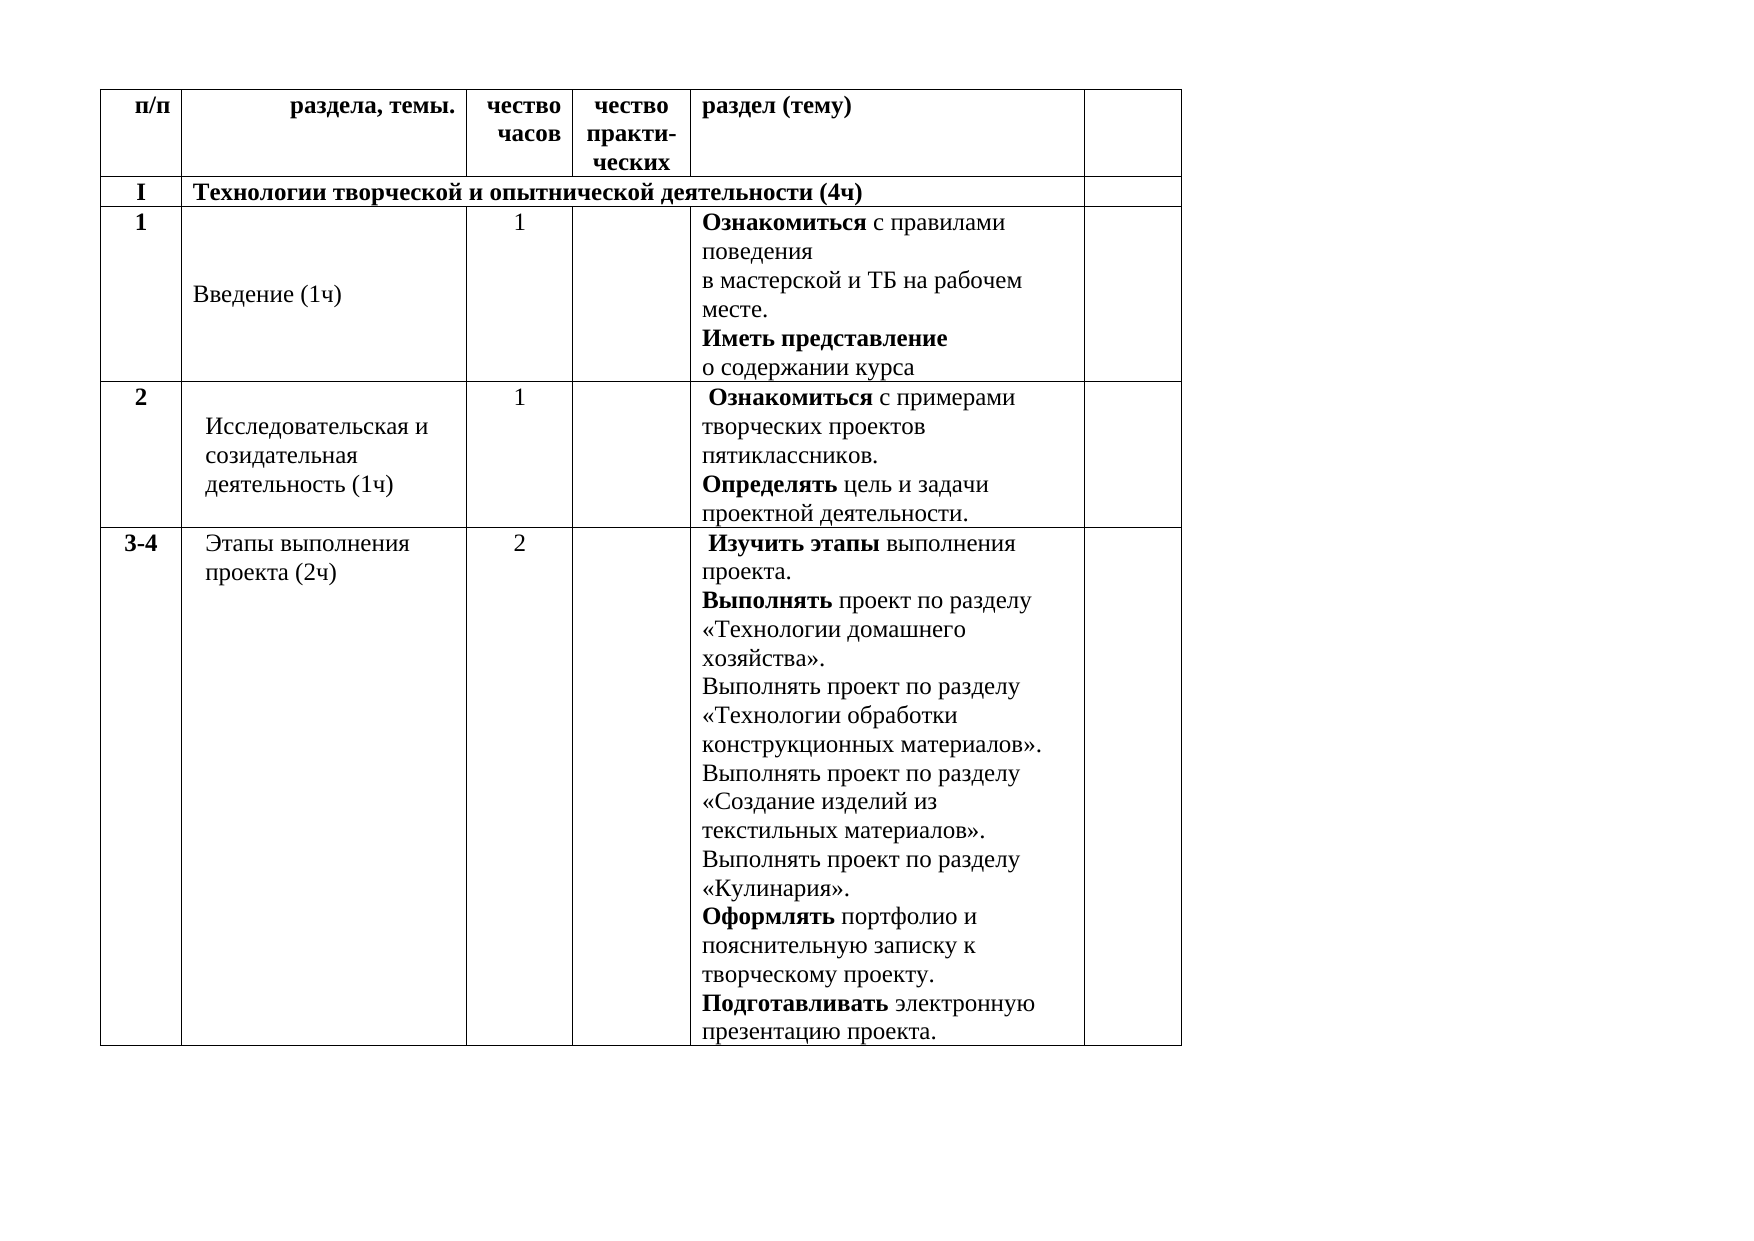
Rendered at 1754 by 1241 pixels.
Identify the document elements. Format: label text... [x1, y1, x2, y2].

table_cell [1085, 177, 1181, 206]
table_cell [1085, 382, 1181, 527]
table_cell 1 [467, 382, 572, 527]
table_cell 2 [101, 382, 181, 527]
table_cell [691, 528, 1084, 1045]
table_header Коли-чество часов [467, 90, 572, 176]
table_cell 3-4 [101, 528, 181, 1045]
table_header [691, 90, 1084, 176]
table_header № п/п [101, 90, 181, 176]
table_cell I [101, 177, 181, 206]
table_cell [573, 207, 690, 381]
table_cell Исследовательская и созидательная деятельность (1ч) [182, 382, 466, 527]
table_cell [573, 382, 690, 527]
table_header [182, 90, 466, 176]
table_cell [573, 528, 690, 1045]
table_cell [1085, 207, 1181, 381]
table_cell 1 [467, 207, 572, 381]
table_cell 1 [101, 207, 181, 381]
table_cell Ознакомиться с правилами поведения в мастерской и ТБ на рабочем месте. Иметь представление о содержании курса [691, 207, 1084, 381]
table_cell Введение (1ч) [182, 207, 466, 381]
table_cell 2 [467, 528, 572, 1045]
table_header Дата [1085, 90, 1181, 176]
table_cell [1085, 528, 1181, 1045]
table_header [573, 90, 690, 176]
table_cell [182, 528, 466, 1045]
table_cell Технологии творческой и опытнической деятельности (4ч) [182, 177, 1084, 206]
table_cell Ознакомиться с примерами творческих проектов пятиклассников. Определять цель и задачи проектной деятельности. [691, 382, 1084, 527]
